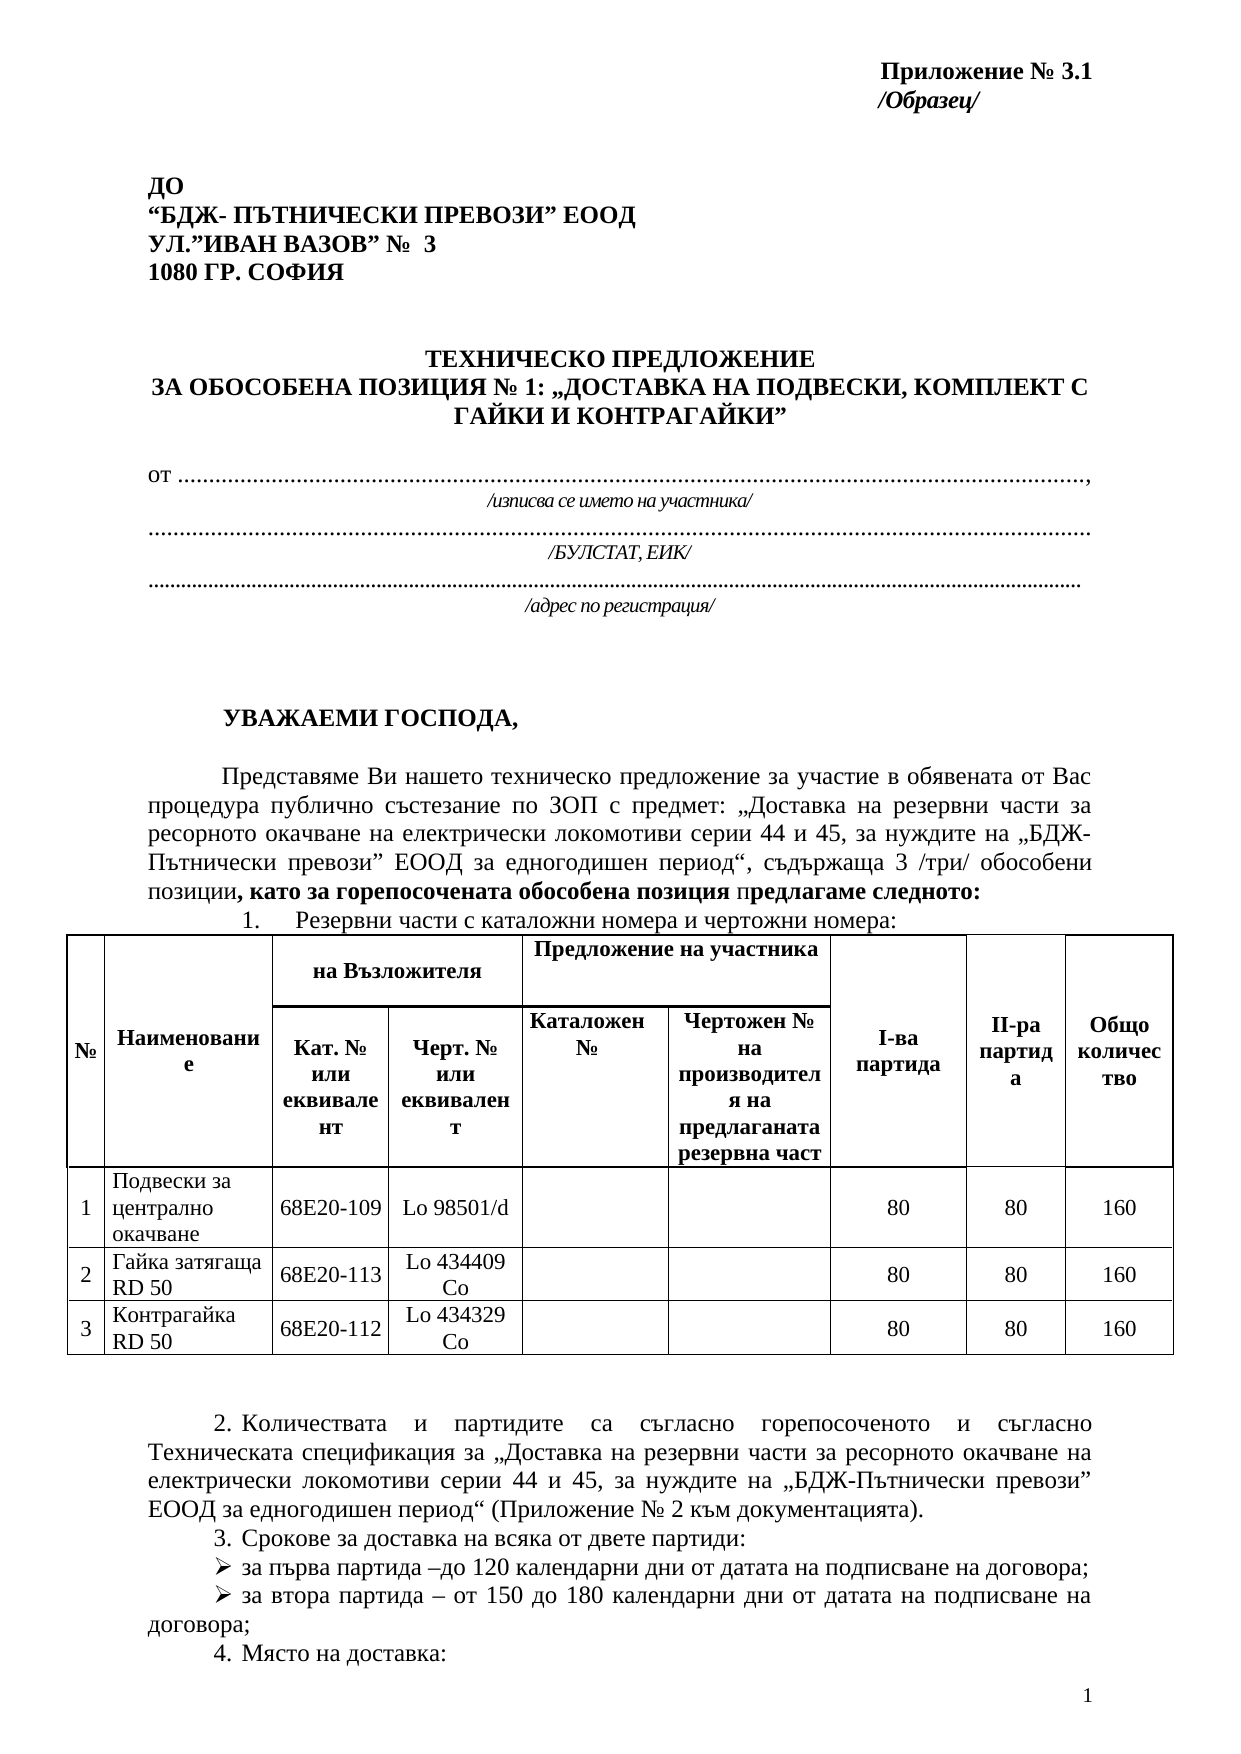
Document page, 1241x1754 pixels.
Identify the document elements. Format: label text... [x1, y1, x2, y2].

table_cell Чертожен № на производителя на предлаганата резервна част [669, 1008, 830, 1166]
text ДО [148, 171, 1093, 200]
table_cell [652, 1248, 668, 1300]
table_header I-ва партида [831, 936, 966, 1166]
table_cell 3 [68, 1301, 104, 1354]
table_cell 160 [1066, 1247, 1173, 1300]
table_cell Контрагайка RD 50 [105, 1301, 272, 1354]
text Представяме Ви нашето техническо предложение за участие в обявената от Вас процедура публично състезание по ЗОП с предмет: „Доставка на резервни части за ресорното окачване на електрически локомотиви серии 44 и 45, за нуждите на „БДЖ-Пътнически превози” ЕООД за едногодишен период“, съдържаща 3 /три/ обособени позиции, като за горепосочената обособена позиция предлагаме следното: [148, 761, 1093, 905]
list Количествата и партидите са съгласно горепосоченото и съгласно Техническата спецификация за „Доставка на резервни части за ресорното окачване на електрически локомотиви серии 44 и 45, за нуждите на „БДЖ-Пътнически превози” ЕООД за едногодишен период“ (Приложение № 2 към документацията). [148, 1408, 1093, 1523]
table_cell [652, 1168, 668, 1247]
list за втора партида – от 150 до 180 календарни дни от датата на подписване на договора; [148, 1581, 1093, 1638]
table_cell Гайка затягаща RD 50 [105, 1248, 272, 1300]
table_cell 68E20-109 [273, 1168, 388, 1247]
list Място на доставка: [148, 1638, 1093, 1667]
text ТЕХНИЧЕСКО ПРЕДЛОЖЕНИЕ [148, 344, 1093, 372]
table_cell [652, 1008, 668, 1166]
text ....................................................................................................................................................... [148, 512, 1093, 540]
table_cell [669, 1301, 830, 1354]
table_cell 68E20-112 [273, 1301, 388, 1354]
text Приложение № 3.1 [148, 56, 1093, 85]
table_cell [523, 1168, 652, 1247]
table_cell [523, 1248, 652, 1300]
table_cell Подвески за централно окачване [105, 1168, 272, 1247]
text УВАЖАЕМИ ГОСПОДА, [148, 703, 1093, 732]
table_cell 2 [68, 1248, 104, 1300]
table_header Предложение на участника [523, 936, 830, 1005]
table_header II-ра партида [967, 935, 1065, 1166]
table_header № [68, 936, 104, 1166]
text /изписва се името на участника/ [148, 487, 1093, 512]
table_cell [669, 1248, 830, 1300]
table_cell 80 [967, 1167, 1065, 1247]
table_cell [523, 1301, 652, 1354]
table_cell 80 [831, 1168, 966, 1247]
table_cell 80 [967, 1248, 1065, 1300]
table_header Общо количество [1066, 936, 1172, 1166]
text ............................................................................................................................................................................ [148, 564, 1093, 593]
table_cell Lo 434409 Co [389, 1248, 522, 1300]
table_cell [652, 1301, 668, 1354]
table_header Наименование [105, 936, 272, 1166]
text “БДЖ- ПЪТНИЧЕСКИ ПРЕВОЗИ” ЕООД [148, 200, 1093, 229]
list за първа партида –до 120 календарни дни от датата на подписване на договора; [148, 1552, 1093, 1581]
table_cell Каталожен № [523, 1008, 652, 1166]
table_cell 80 [831, 1301, 966, 1354]
text за обособена позиция № 1: „Доставка на подвески, комплект с гайки и контрагайки” [148, 372, 1093, 430]
table_cell Черт. № или еквивалент [389, 1008, 522, 1166]
text УЛ.”ИВАН ВАЗОВ” № 3 [148, 229, 1093, 257]
text /адрес по регистрация/ [148, 593, 1093, 617]
text 1080 ГР. СОФИЯ [148, 257, 1093, 286]
table_cell Кат. № или еквивалент [273, 1008, 388, 1166]
text /Образец/ [148, 85, 1093, 114]
table_cell 68E20-113 [273, 1248, 388, 1300]
table_cell Lo 98501/d [389, 1168, 522, 1247]
table_cell 1 [68, 1167, 104, 1247]
table_cell Lo 434329 Co [389, 1301, 522, 1354]
table_header на Възложителя [273, 936, 522, 1005]
table_cell 80 [967, 1301, 1065, 1354]
table_cell 160 [1066, 1168, 1173, 1247]
list Резервни части с каталожни номера и чертожни номера: [148, 905, 1093, 933]
table_cell 160 [1066, 1300, 1173, 1354]
text /БУЛСТАТ, ЕИК/ [148, 540, 1093, 564]
table_cell [669, 1168, 830, 1247]
table_cell 80 [831, 1248, 966, 1300]
text от , [148, 459, 177, 487]
list Срокове за доставка на всяка от двете партиди: [148, 1523, 1093, 1552]
